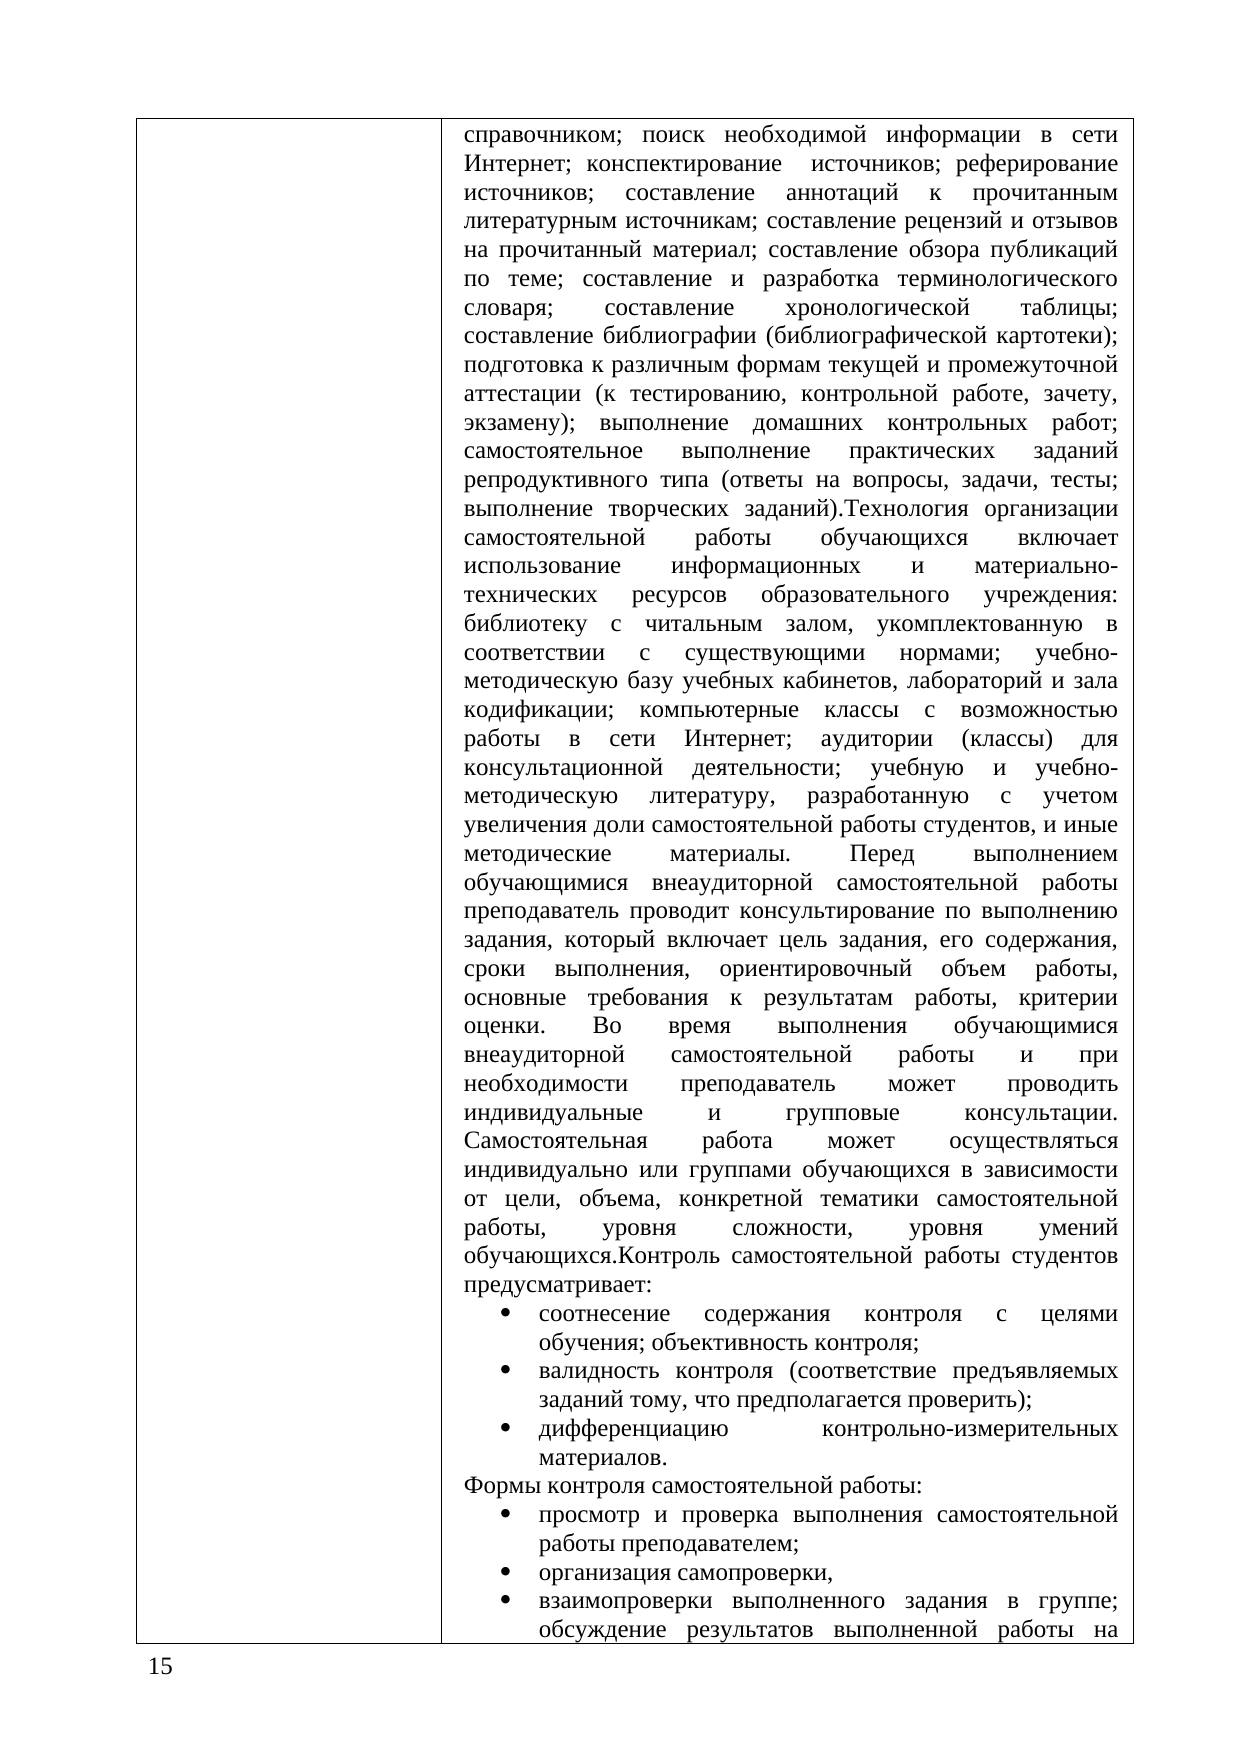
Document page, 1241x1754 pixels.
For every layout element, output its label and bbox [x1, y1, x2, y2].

table_cell [442, 119, 1133, 1643]
table_cell [137, 119, 441, 1643]
